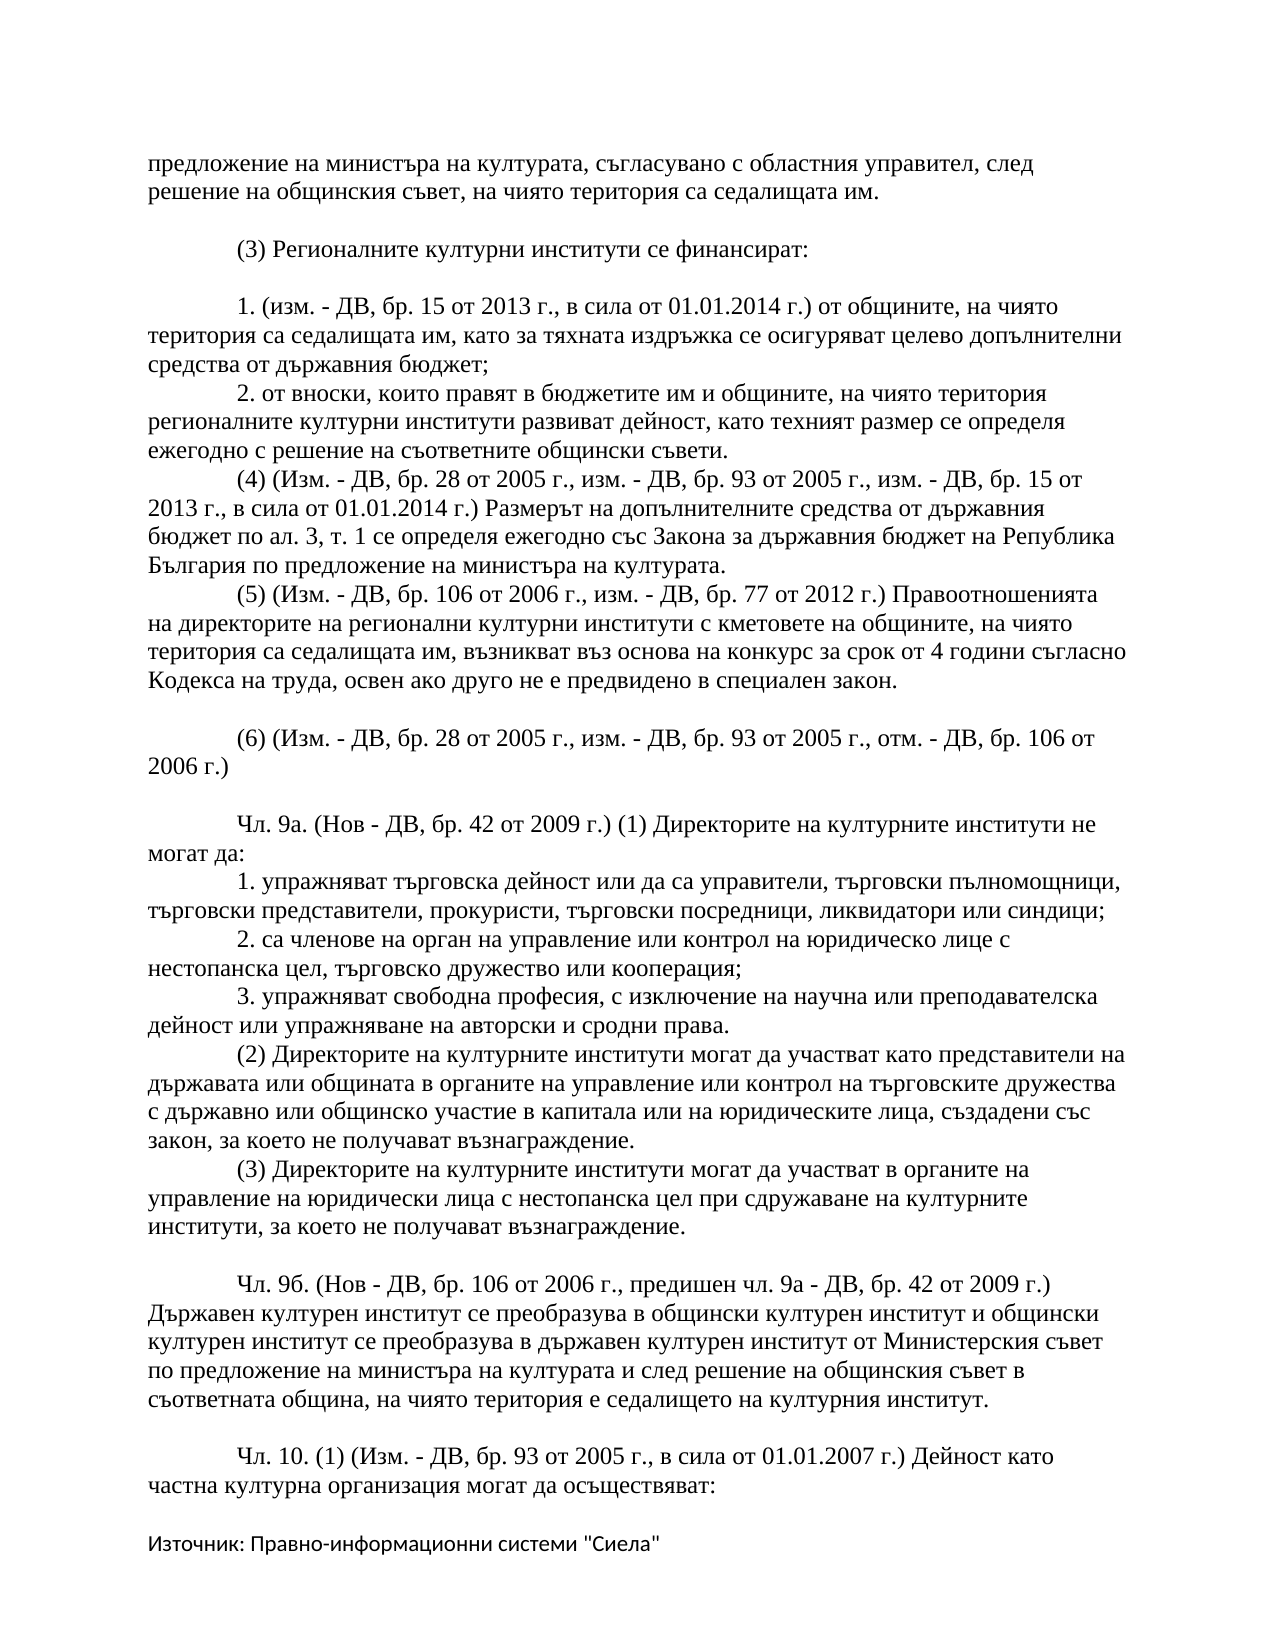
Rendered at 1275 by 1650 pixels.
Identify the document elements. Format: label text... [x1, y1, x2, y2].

text 2. са членове на орган на управление или контрол на юридическо лице с нестопанска цел, търговско дружество или кооперация; [148, 924, 1127, 981]
text 1. упражняват търговска дейност или да са управители, търговски пълномощници, търговски представители, прокуристи, търговски посредници, ликвидатори или синдици; [148, 866, 1127, 924]
text (4) (Изм. - ДВ, бр. 28 от 2005 г., изм. - ДВ, бр. 93 от 2005 г., изм. - ДВ, бр. 15 от 2013 г., в сила от 01.01.2014 г.) Размерът на допълнителните средства от държавния бюджет по ал. 3, т. 1 се определя ежегодно със Закона за държавния бюджет на Република България по предложение на министъра на културата. [148, 464, 1127, 579]
text (3) Директорите на културните институти могат да участват в органите на управление на юридически лица с нестопанска цел при сдружаване на културните институти, за което не получават възнаграждение. [148, 1154, 1127, 1240]
text Чл. 9б. (Нов - ДВ, бр. 106 от 2006 г., предишен чл. 9а - ДВ, бр. 42 от 2009 г.) Държавен културен институт се преобразува в общински културен институт и общински културен институт се преобразува в държавен културен институт от Министерския съвет по предложение на министъра на културата и след решение на общинския съвет в съответната община, на чиято територия е седалището на културния институт. [148, 1269, 1127, 1413]
text (5) (Изм. - ДВ, бр. 106 от 2006 г., изм. - ДВ, бр. 77 от 2012 г.) Правоотношенията на директорите на регионални културни институти с кметовете на общините, на чиято територия са седалищата им, възникват въз основа на конкурс за срок от 4 години съгласно Кодекса на труда, освен ако друго не е предвидено в специален закон. [148, 579, 1127, 694]
text 1. (изм. - ДВ, бр. 15 от 2013 г., в сила от 01.01.2014 г.) от общините, на чиято територия са седалищата им, като за тяхната издръжка се осигуряват целево допълнителни средства от държавния бюджет; [148, 291, 1127, 378]
text (2) Директорите на културните институти могат да участват като представители на държавата или общината в органите на управление или контрол на търговските дружества с държавно или общинско участие в капитала или на юридическите лица, създадени със закон, за което не получават възнаграждение. [148, 1039, 1127, 1154]
text Чл. 10. (1) (Изм. - ДВ, бр. 93 от 2005 г., в сила от 01.01.2007 г.) Дейност като частна културна организация могат да осъществяват: [148, 1441, 1127, 1499]
text 2. от вноски, които правят в бюджетите им и общините, на чиято територия регионалните културни институти развиват дейност, като техният размер се определя ежегодно с решение на съответните общински съвети. [148, 378, 1127, 464]
text (6) (Изм. - ДВ, бр. 28 от 2005 г., изм. - ДВ, бр. 93 от 2005 г., отм. - ДВ, бр. 106 от 2006 г.) [148, 723, 1127, 780]
text Чл. 9а. (Нов - ДВ, бр. 42 от 2009 г.) (1) Директорите на културните институти не могат да: [148, 809, 1127, 866]
text 3. упражняват свободна професия, с изключение на научна или преподавателска дейност или упражняване на авторски и сродни права. [148, 981, 1127, 1039]
text (3) Регионалните културни институти се финансират: [148, 234, 1127, 263]
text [148, 148, 1127, 205]
